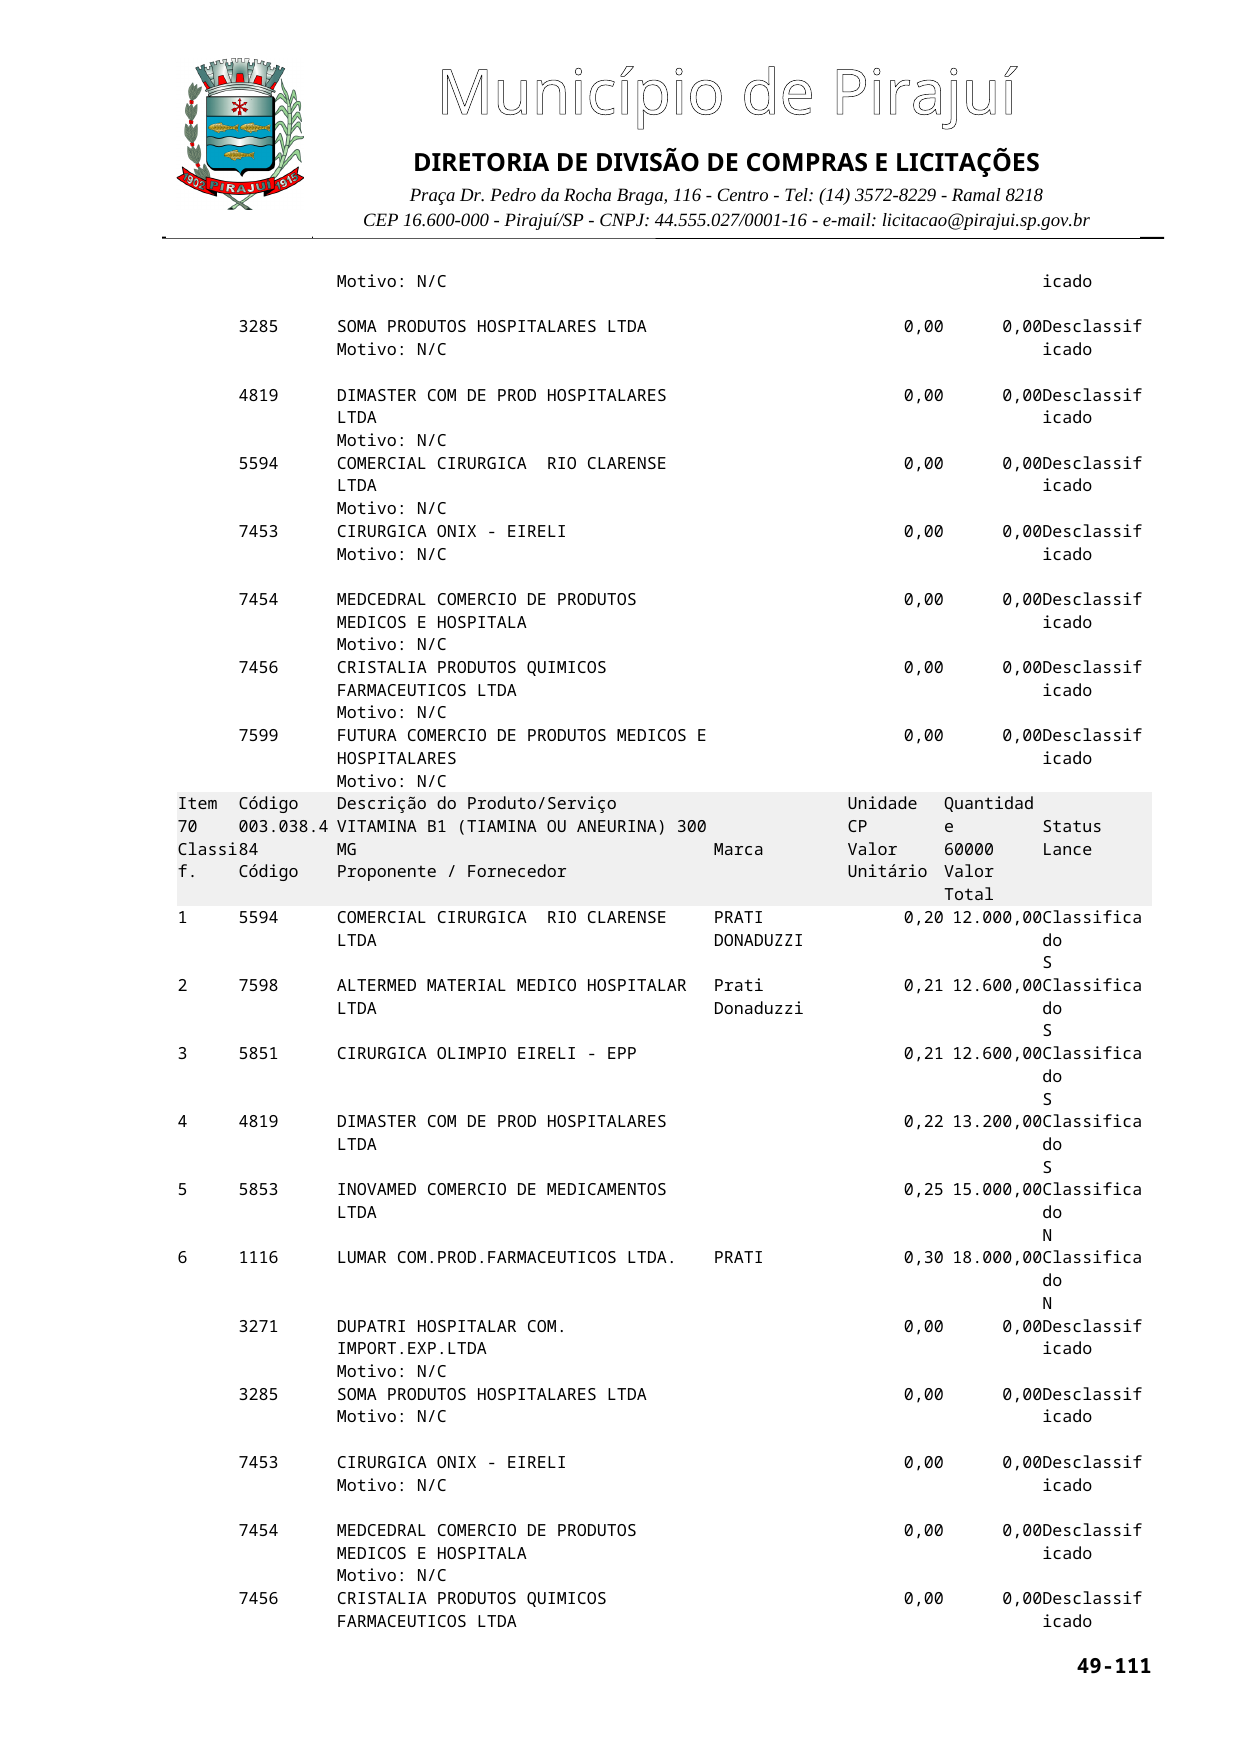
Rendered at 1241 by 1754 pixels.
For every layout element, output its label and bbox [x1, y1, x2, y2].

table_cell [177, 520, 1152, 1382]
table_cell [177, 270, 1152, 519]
picture [176, 58, 304, 210]
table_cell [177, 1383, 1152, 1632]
